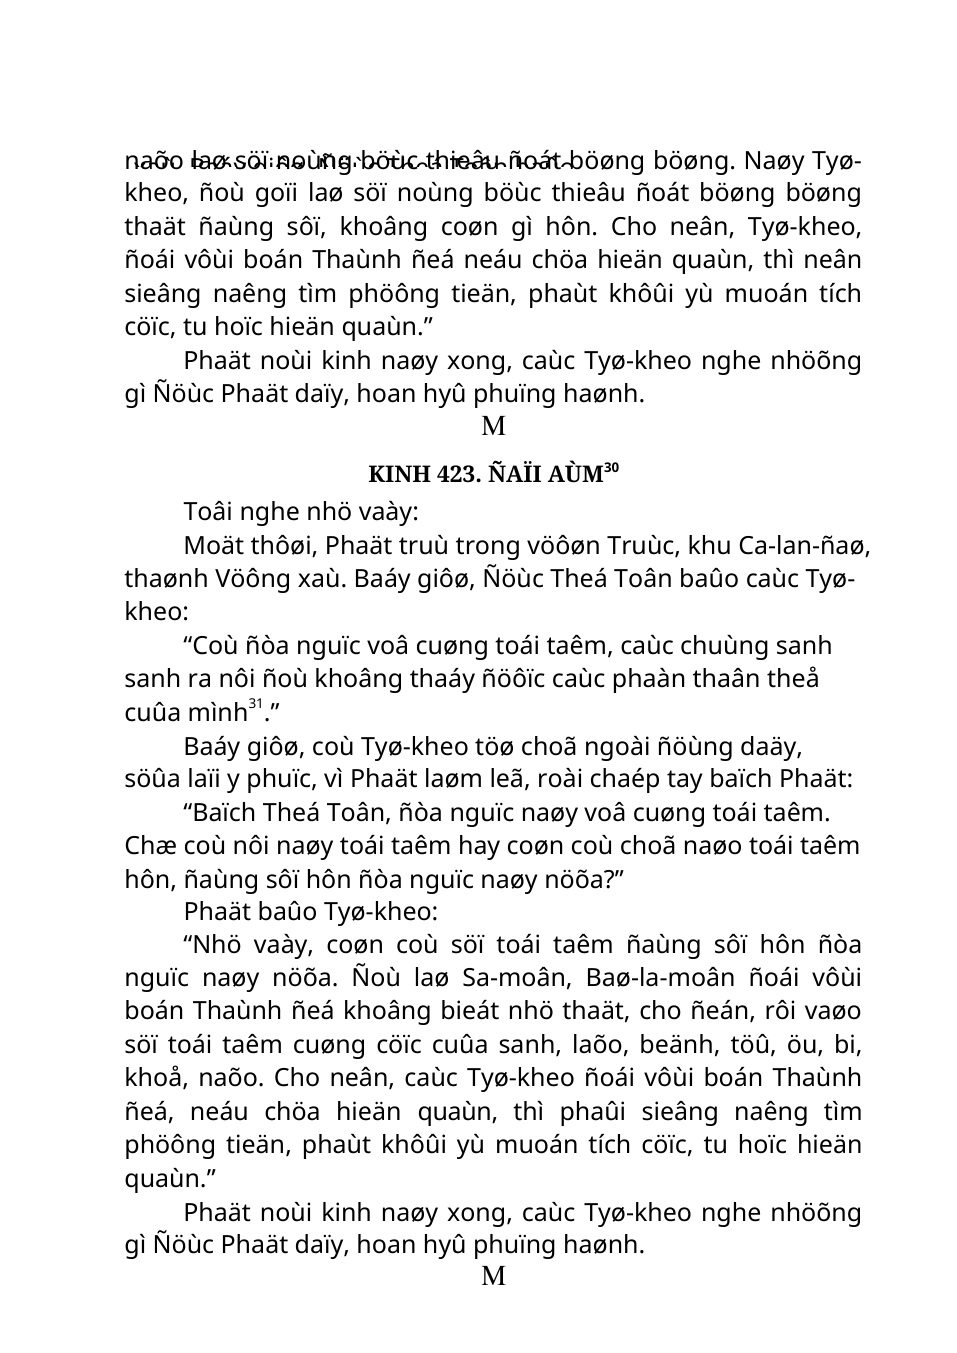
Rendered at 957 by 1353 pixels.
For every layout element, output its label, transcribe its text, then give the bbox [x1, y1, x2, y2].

text “Baïch Theá Toân, ñòa nguïc naøy voâ cuøng toái taêm. Chæ coù nôi naøy toái taêm hay coøn coù choã naøo toái taêm hôn, ñaùng sôï hôn ñòa nguïc naøy nöõa?” [124, 795, 864, 895]
text “Coù ñòa nguïc voâ cuøng toái taêm, caùc chuùng sanh sanh ra nôi ñoù khoâng thaáy ñöôïc caùc phaàn thaân theå cuûa mình31.” [124, 628, 875, 728]
subtitle  [112, 1261, 874, 1292]
text Baáy giôø, coù Tyø-kheo töø choã ngoài ñöùng daäy, söûa laïi y phuïc, vì Phaät laøm leã, roài chaép tay baïch Phaät: [124, 728, 863, 795]
text Toâi nghe nhö vaày: [183, 495, 875, 527]
text “Nhö vaày, coøn coù söï toái taêm ñaùng sôï hôn ñòa nguïc naøy nöõa. Ñoù laø Sa-moân, Baø-la-moân ñoái vôùi boán Thaùnh ñeá khoâng bieát nhö thaät, cho ñeán, rôi vaøo söï toái taêm cuøng cöïc cuûa sanh, laõo, beänh, töû, öu, bi, khoå, naõo. Cho neân, caùc Tyø-kheo ñoái vôùi boán Thaùnh ñeá, neáu chöa hieän quaùn, thì phaûi sieâng naêng tìm phöông tieän, phaùt khôûi yù muoán tích cöïc, tu hoïc hieän quaùn.” [124, 927, 863, 1194]
text Phaät noùi kinh naøy xong, caùc Tyø-kheo nghe nhöõng gì Ñöùc Phaät daïy, hoan hyû phuïng haønh. [124, 343, 863, 410]
text naõo laø söï noùng böùc thieâu ñoát böøng böøng. Naøy Tyø-kheo, ñoù goïi laø söï noùng böùc thieâu ñoát böøng böøng thaät ñaùng sôï, khoâng coøn gì hôn. Cho neân, Tyø-kheo, ñoái vôùi boán Thaùnh ñeá neáu chöa hieän quaùn, thì neân sieâng naêng tìm phöông tieän, phaùt khôûi yù muoán tích cöïc, tu hoïc hieän quaùn.” [124, 142, 863, 343]
text Moät thôøi, Phaät truù trong vöôøn Truùc, khu Ca-lan-ñaø, thaønh Vöông xaù. Baáy giôø, Ñöùc Theá Toân baûo caùc Tyø-kheo: [124, 528, 875, 628]
subtitle  [112, 410, 874, 442]
text KINH 423. ÑAÏI AÙM30 [223, 458, 764, 489]
text Phaät baûo Tyø-kheo: [183, 895, 875, 927]
text Phaät noùi kinh naøy xong, caùc Tyø-kheo nghe nhöõng gì Ñöùc Phaät daïy, hoan hyû phuïng haønh. [124, 1194, 863, 1261]
